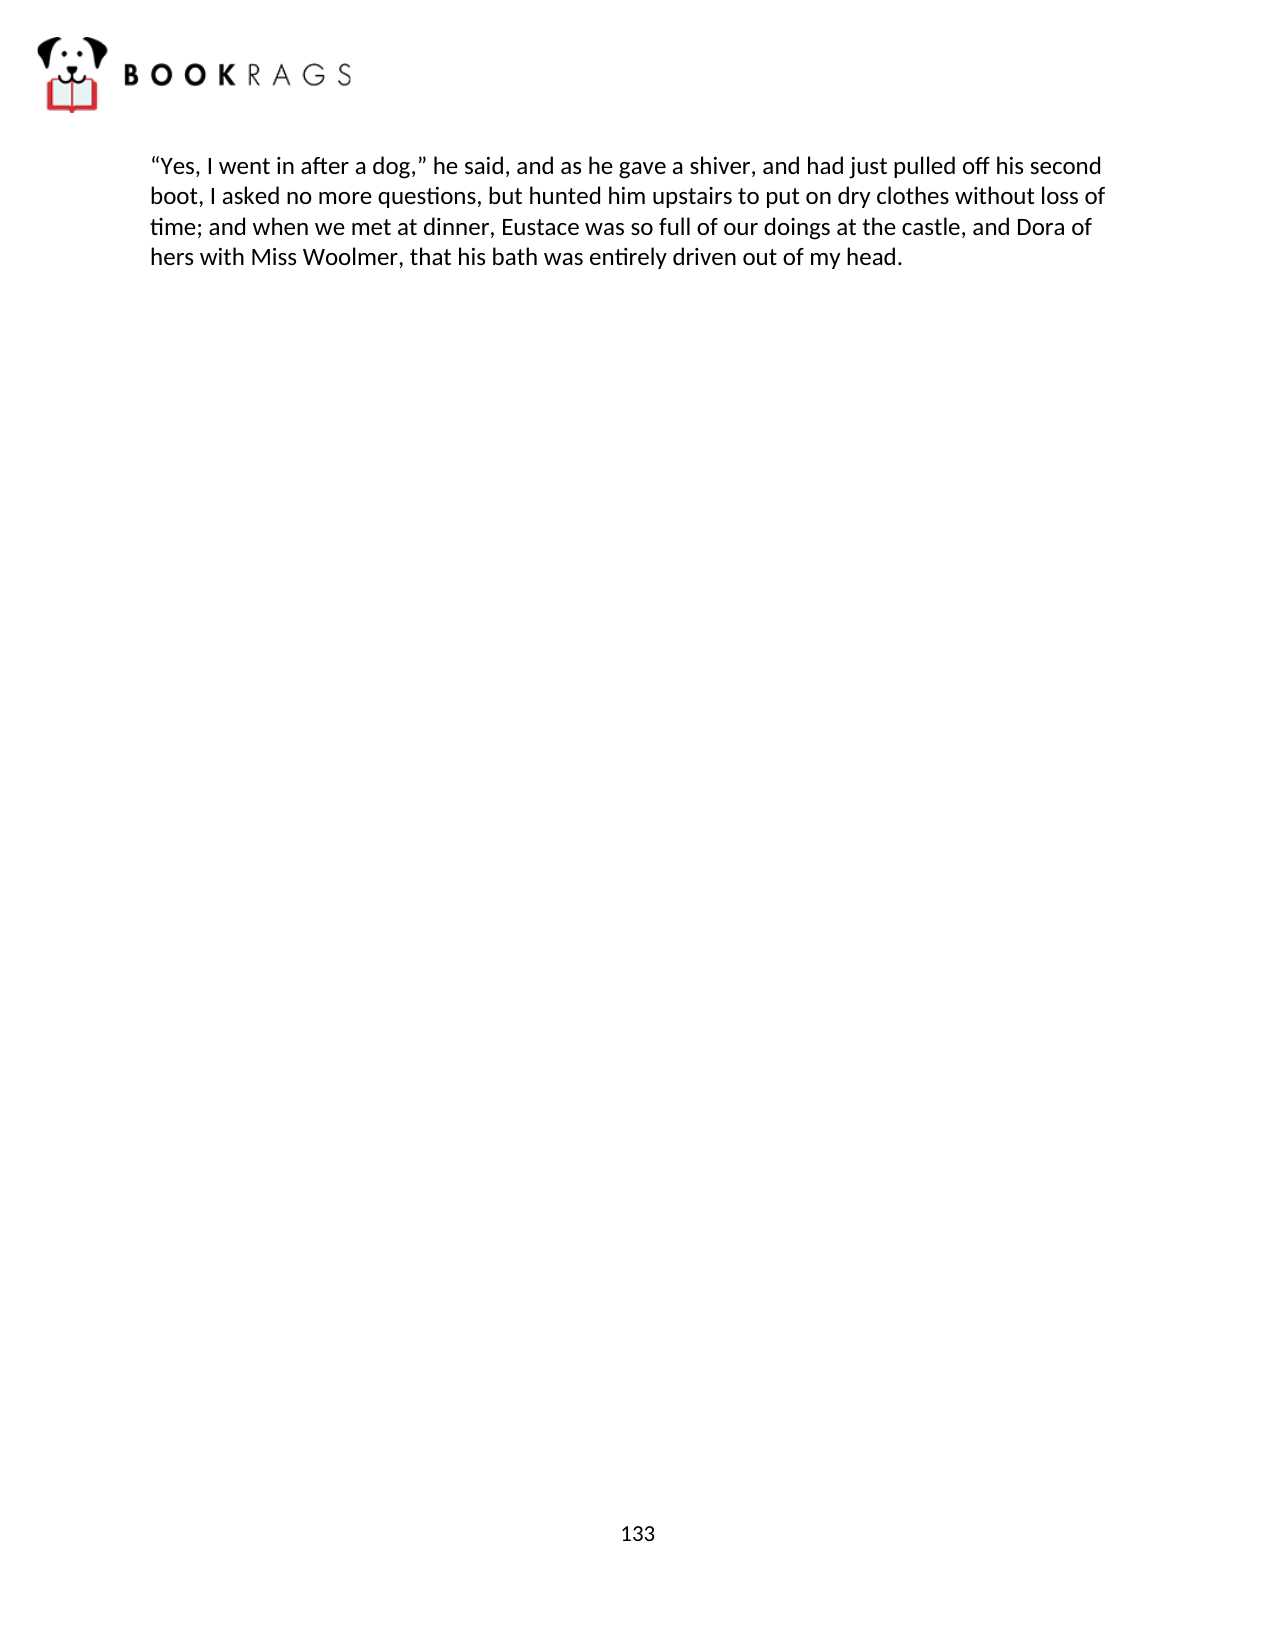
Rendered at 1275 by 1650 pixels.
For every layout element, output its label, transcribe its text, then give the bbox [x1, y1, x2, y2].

picture [37, 37, 351, 113]
text “Yes, I went in after a dog,” he said, and as he gave a shiver, and had just pulled off his second boot, I asked no more questions, but hunted him upstairs to put on dry clothes without loss of time; and when we met at dinner, Eustace was so full of our doings at the castle, and Dora of hers with Miss Woolmer, that his bath was entirely driven out of my head. [150, 150, 1125, 272]
